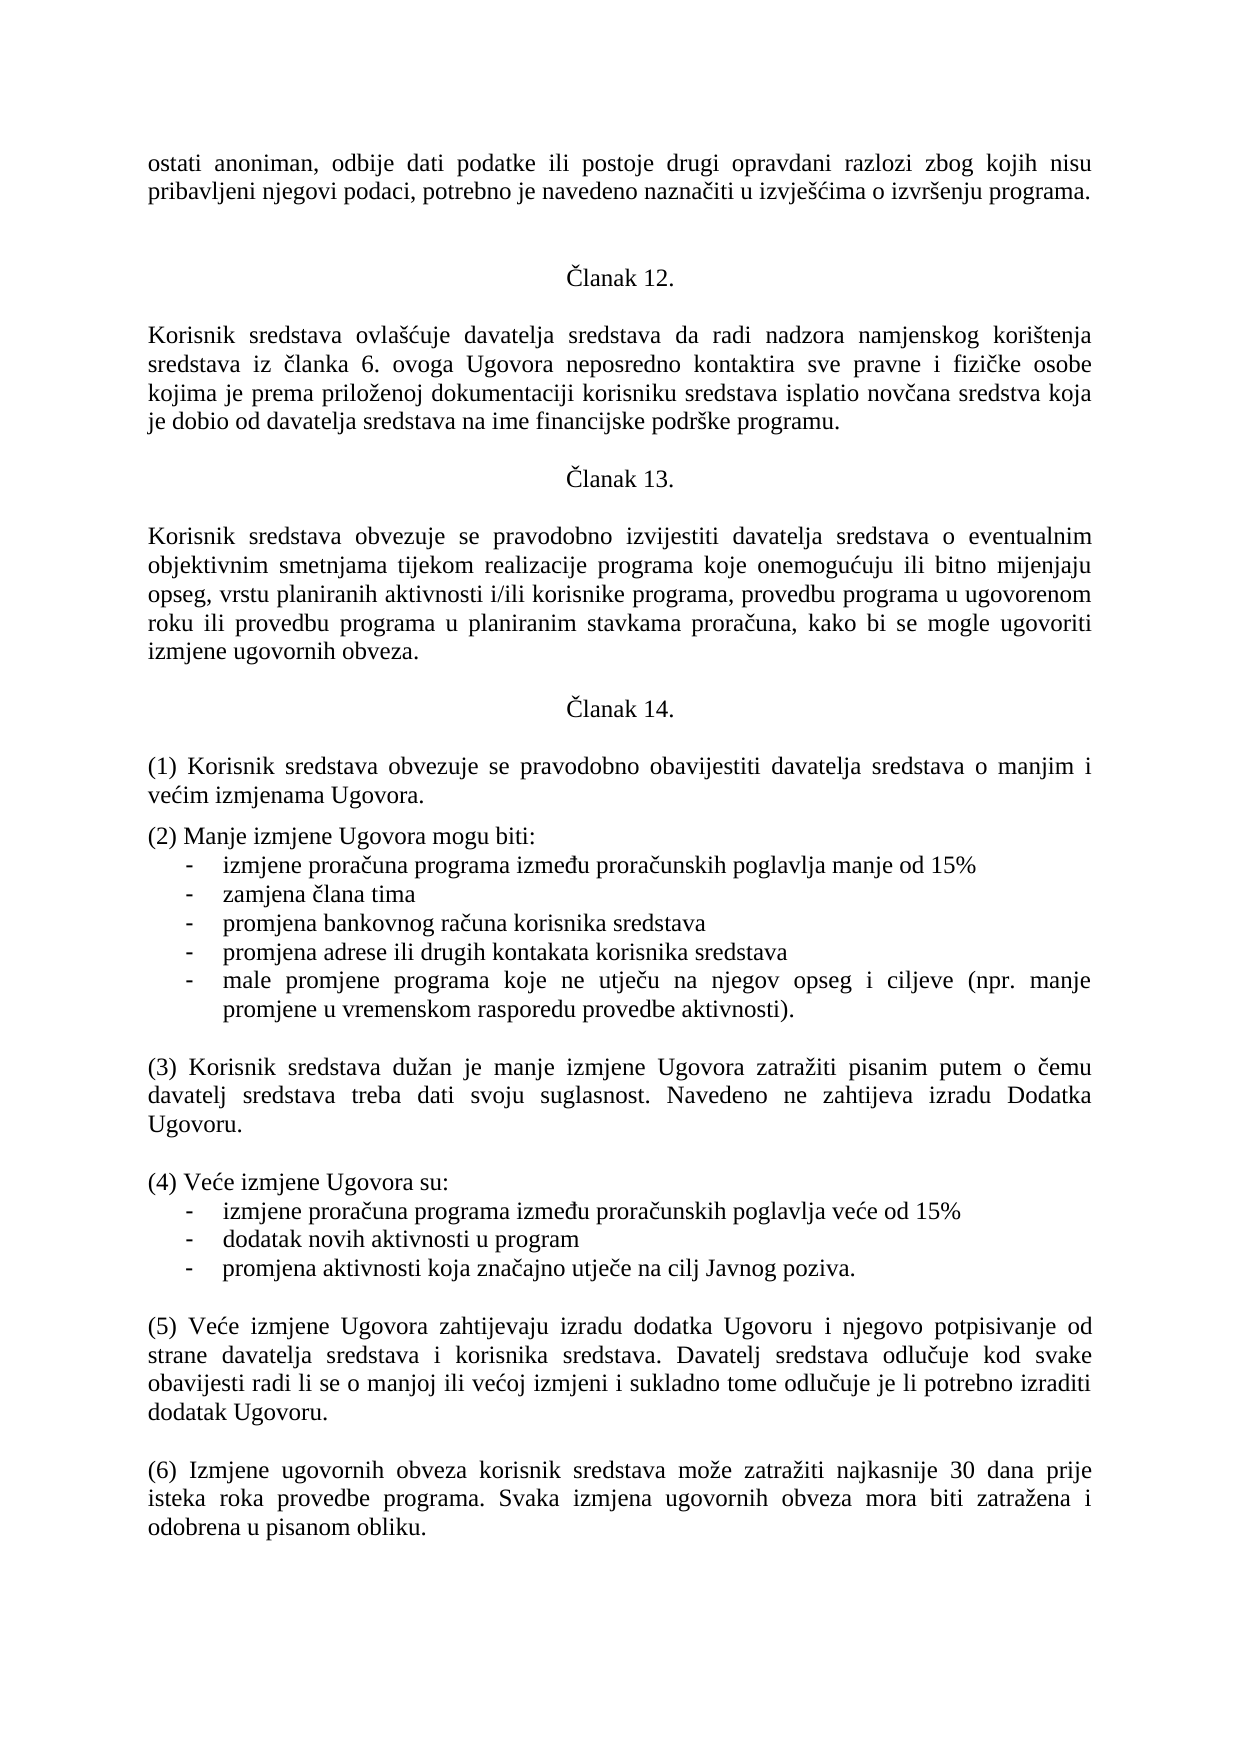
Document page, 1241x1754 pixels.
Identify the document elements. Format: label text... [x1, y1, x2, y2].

list promjena aktivnosti koja značajno utječe na cilj Javnog poziva. [185, 1253, 1093, 1282]
list izmjene proračuna programa između proračunskih poglavlja veće od 15% [185, 1196, 1093, 1224]
text Članak 13. [148, 464, 1093, 493]
text (1) Korisnik sredstava obvezuje se pravodobno obavijestiti davatelja sredstava o manjim i većim izmjenama Ugovora. [148, 751, 1093, 809]
text Članak 12. [148, 263, 1093, 291]
text (2) Manje izmjene Ugovora mogu biti: [148, 821, 1093, 850]
text (4) Veće izmjene Ugovora su: [148, 1167, 1093, 1196]
text (3) Korisnik sredstava dužan je manje izmjene Ugovora zatražiti pisanim putem o čemu davatelj sredstava treba dati svoju suglasnost. Navedeno ne zahtijeva izradu Dodatka Ugovoru. [148, 1052, 1093, 1138]
list promjena adrese ili drugih kontakata korisnika sredstava [185, 937, 1093, 966]
text (5) Veće izmjene Ugovora zahtijevaju izradu dodatka Ugovoru i njegovo potpisivanje od strane davatelja sredstava i korisnika sredstava. Davatelj sredstava odlučuje kod svake obavijesti radi li se o manjoj ili većoj izmjeni i sukladno tome odlučuje je li potrebno izraditi dodatak Ugovoru. [148, 1311, 1093, 1426]
list dodatak novih aktivnosti u program [185, 1224, 1093, 1253]
list promjena bankovnog računa korisnika sredstava [185, 908, 1093, 937]
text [148, 148, 1093, 205]
text (6) Izmjene ugovornih obveza korisnik sredstava može zatražiti najkasnije 30 dana prije isteka roka provedbe programa. Svaka izmjena ugovornih obveza mora biti zatražena i odobrena u pisanom obliku. [148, 1455, 1093, 1541]
list male promjene programa koje ne utječu na njegov opseg i ciljeve (npr. manje promjene u vremenskom rasporedu provedbe aktivnosti). [185, 966, 1093, 1023]
text Članak 14. [148, 694, 1093, 723]
list zamjena člana tima [185, 879, 1093, 908]
text Korisnik sredstava ovlašćuje davatelja sredstava da radi nadzora namjenskog korištenja sredstava iz članka 6. ovoga Ugovora neposredno kontaktira sve pravne i fizičke osobe kojima je prema priloženoj dokumentaciji korisniku sredstava isplatio novčana sredstva koja je dobio od davatelja sredstava na ime financijske podrške programu. [148, 320, 1093, 435]
list izmjene proračuna programa između proračunskih poglavlja manje od 15% [185, 850, 1093, 879]
text Korisnik sredstava obvezuje se pravodobno izvijestiti davatelja sredstava o eventualnim objektivnim smetnjama tijekom realizacije programa koje onemogućuju ili bitno mijenjaju opseg, vrstu planiranih aktivnosti i/ili korisnike programa, provedbu programa u ugovorenom roku ili provedbu programa u planiranim stavkama proračuna, kako bi se mogle ugovoriti izmjene ugovornih obveza. [148, 521, 1093, 665]
